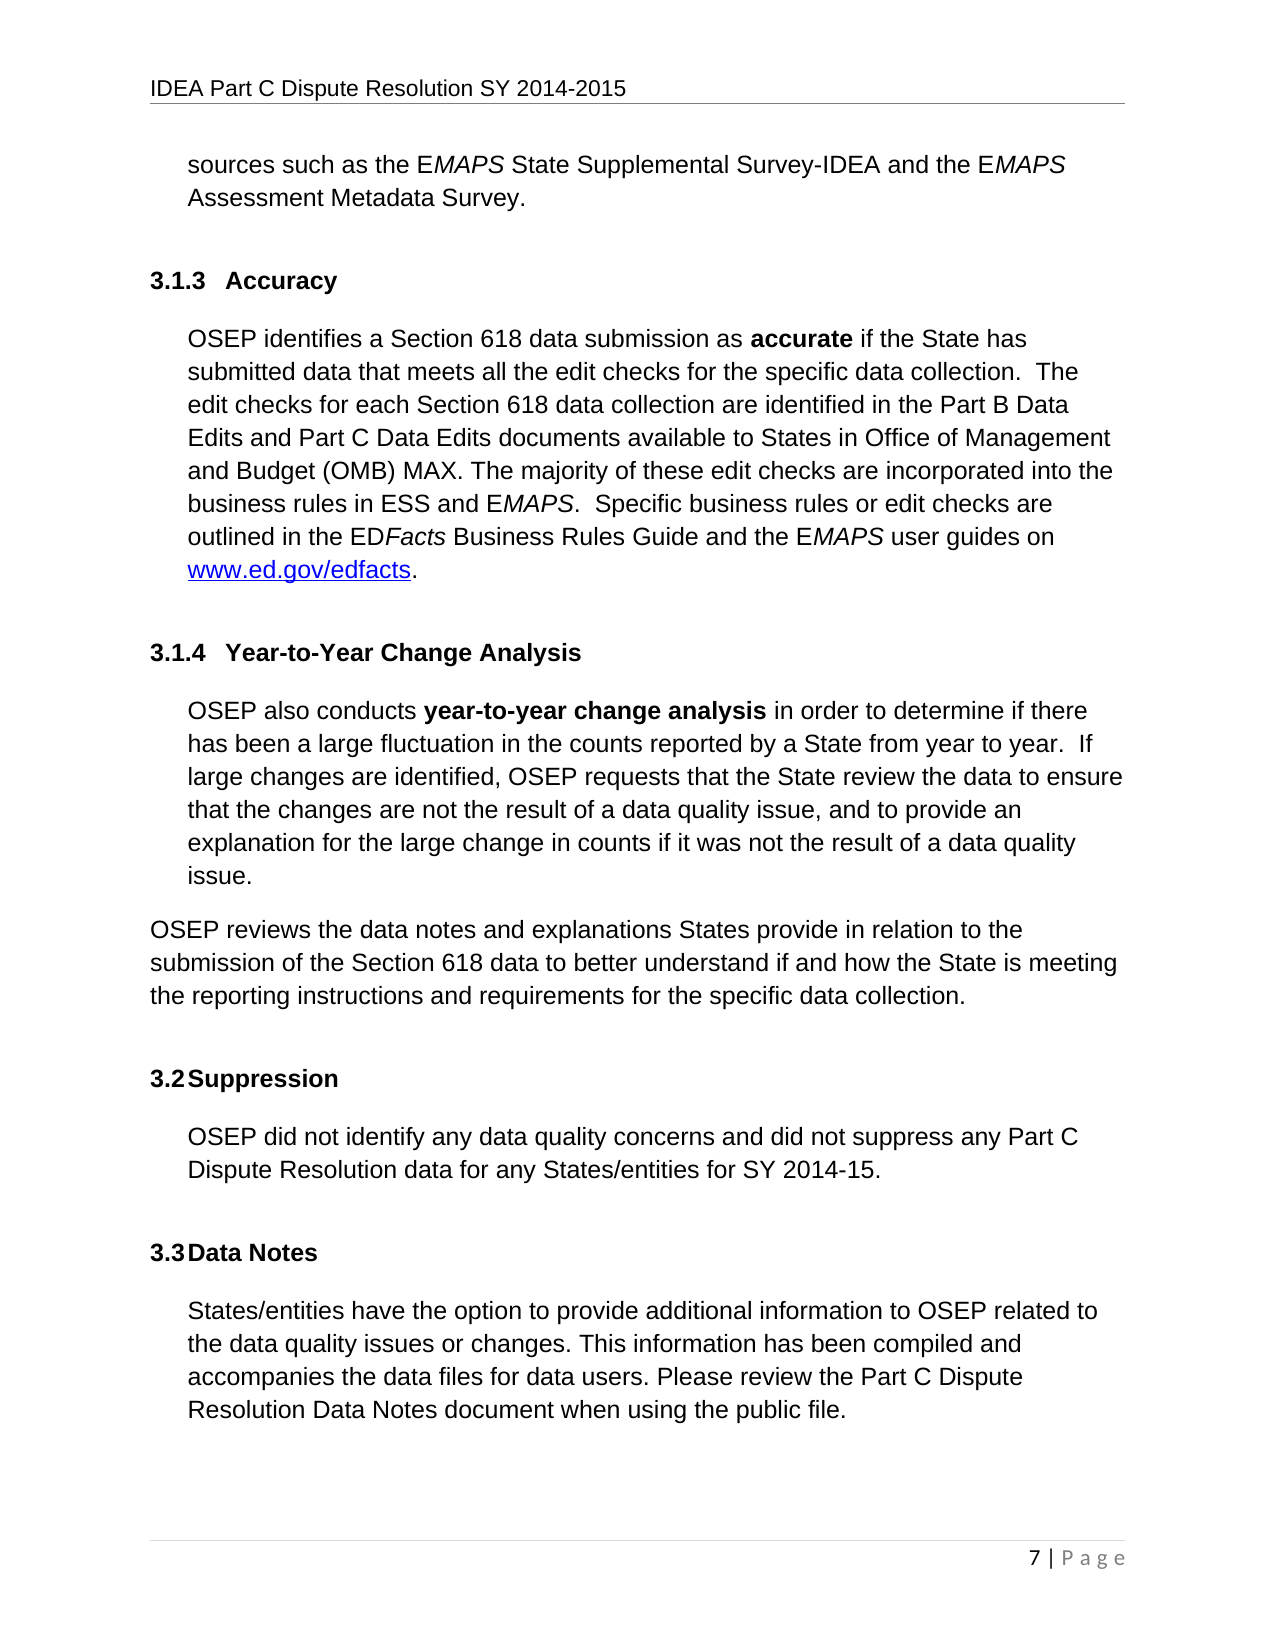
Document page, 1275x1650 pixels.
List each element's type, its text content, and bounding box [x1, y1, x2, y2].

text States/entities have the option to provide additional information to OSEP related to the data quality issues or changes. This information has been compiled and accompanies the data files for data users. Please review the Part C Dispute Resolution Data Notes document when using the public file. [187, 1296, 1125, 1424]
subtitle Data Notes [150, 1238, 1125, 1267]
subtitle Suppression [150, 1064, 1125, 1093]
text OSEP identifies a Section 618 data submission as accurate if the State has submitted data that meets all the edit checks for the specific data collection. The edit checks for each Section 618 data collection are identified in the Part B Data Edits and Part C Data Edits documents available to States in Office of Management and Budget (OMB) MAX. The majority of these edit checks are incorporated into the business rules in ESS and EMAPS. Specific business rules or edit checks are outlined in the EDFacts Business Rules Guide and the EMAPS user guides on www.ed.gov/edfacts. [187, 324, 1125, 584]
text OSEP reviews the data notes and explanations States provide in relation to the submission of the Section 618 data to better understand if and how the State is meeting the reporting instructions and requirements for the specific data collection. [150, 915, 1125, 1010]
text OSEP also conducts year-to-year change analysis in order to determine if there has been a large fluctuation in the counts reported by a State from year to year. If large changes are identified, OSEP requests that the State review the data to ensure that the changes are not the result of a data quality issue, and to provide an explanation for the large change in counts if it was not the result of a data quality issue. [187, 696, 1125, 890]
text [187, 150, 1125, 212]
text OSEP did not identify any data quality concerns and did not suppress any Part C Dispute Resolution data for any States/entities for SY 2014-15. [187, 1122, 1125, 1184]
subtitle Year-to-Year Change Analysis [150, 638, 1125, 667]
subtitle Accuracy [150, 266, 1125, 295]
